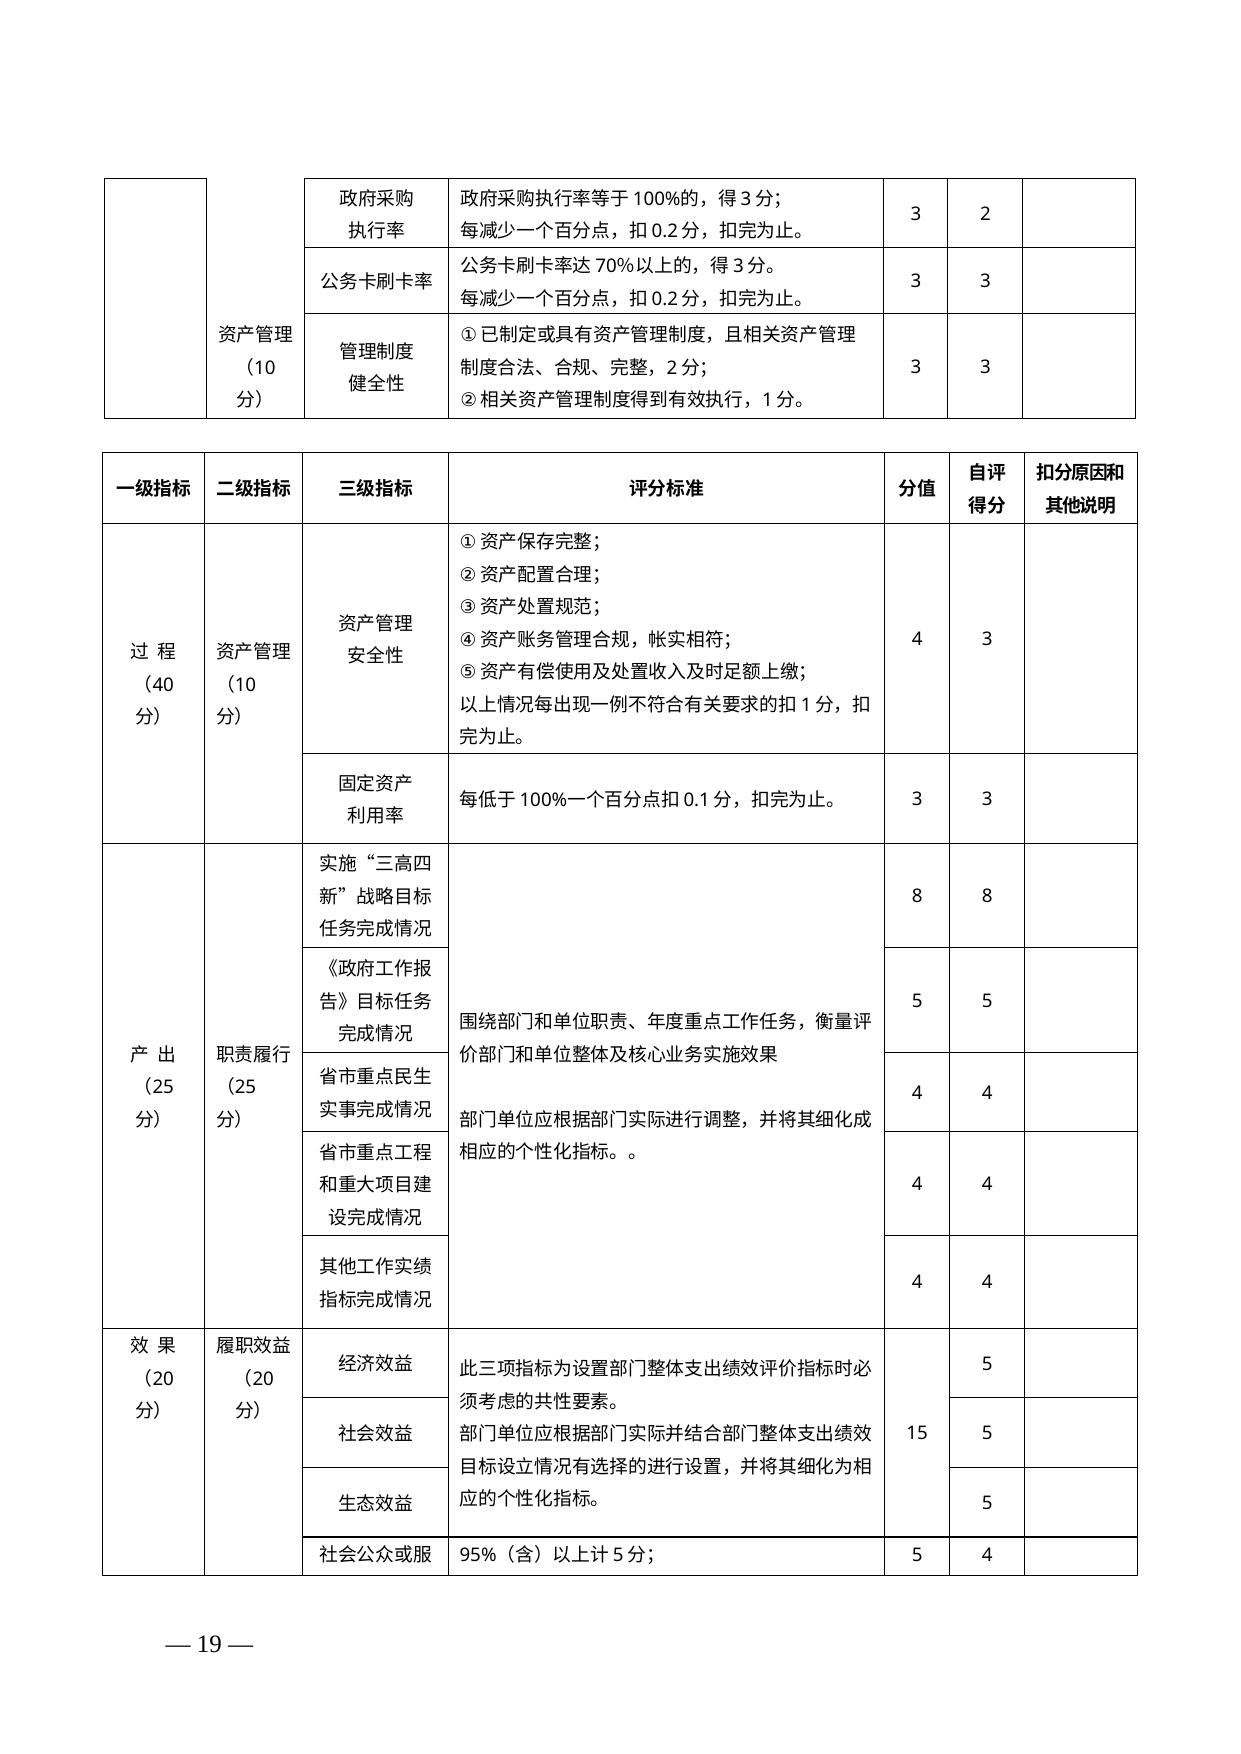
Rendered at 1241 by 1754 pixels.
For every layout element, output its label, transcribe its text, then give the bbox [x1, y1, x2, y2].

table_cell 4 [885, 1236, 949, 1327]
table_cell [1023, 314, 1135, 418]
table_cell 3 [950, 524, 1024, 753]
table_cell 3 [948, 248, 1022, 313]
table_cell 政府采购执行率等于100%的，得3分； 每减少一个百分点，扣0.2分，扣完为止。 [449, 179, 883, 247]
table_cell 5 [950, 1398, 1024, 1467]
table_cell 效 果 （20分） [103, 1329, 204, 1575]
table_cell [1025, 524, 1137, 753]
table_cell 过 程 （40分） [103, 524, 204, 843]
table_cell 4 [950, 1053, 1024, 1131]
table_cell 8 [885, 844, 949, 947]
table_cell ①资产保存完整； ②资产配置合理； ③资产处置规范； ④资产账务管理合规，帐实相符； ⑤资产有偿使用及处置收入及时足额上缴； 以上情况每出现一例不符合有关要求的扣1分，扣完为止。 [449, 524, 884, 753]
table_cell 4 [950, 1236, 1024, 1327]
table_cell 资产管理 安全性 [303, 524, 448, 753]
table_header 分值 [885, 453, 949, 522]
table_cell 省市重点工程和重大项目建设完成情况 [303, 1132, 448, 1235]
table_header 自评得分 [950, 453, 1024, 522]
table_header 扣分原因和其他说明 [1025, 453, 1137, 522]
table_cell 围绕部门和单位职责、年度重点工作任务，衡量评价部门和单位整体及核心业务实施效果 部门单位应根据部门实际进行调整，并将其细化成相应的个性化指标。。 [449, 844, 884, 1327]
table_cell 《政府工作报告》目标任务完成情况 [303, 948, 448, 1052]
table_cell 5 [885, 1538, 949, 1575]
table_cell [1023, 248, 1135, 313]
table_cell 履职效益 （20分） [205, 1329, 302, 1575]
table_cell [1025, 1538, 1137, 1575]
table_cell 4 [885, 524, 949, 753]
table_cell 5 [950, 948, 1024, 1052]
table_header 二级指标 [205, 453, 302, 522]
table_cell 资产管理 （10分） [207, 313, 304, 418]
table_cell 3 [884, 314, 947, 418]
table_cell [1025, 1329, 1137, 1397]
table_cell 实施“三高四新”战略目标任务完成情况 [303, 844, 448, 947]
table_cell 其他工作实绩指标完成情况 [303, 1236, 448, 1327]
table_cell 公务卡刷卡率达70％以上的，得3分。 每减少一个百分点，扣0.2分，扣完为止。 [449, 248, 883, 313]
table_cell 3 [950, 754, 1024, 843]
table_cell 产 出（25分） [103, 844, 204, 1327]
table_cell 社会公众或服务对象满意度 [303, 1538, 448, 1575]
table_cell 5 [885, 948, 949, 1052]
table_cell 资产管理 （10分） [205, 524, 302, 843]
table_cell 3 [884, 179, 947, 247]
table_cell 3 [884, 248, 947, 313]
table_cell 2 [948, 179, 1022, 247]
table_cell [1025, 1468, 1137, 1536]
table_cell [449, 1538, 884, 1575]
table_cell [1025, 1398, 1137, 1467]
table_cell 社会效益 [303, 1398, 448, 1467]
table_cell 管理制度 健全性 [305, 314, 448, 418]
table_cell 5 [950, 1329, 1024, 1397]
table_cell [1025, 754, 1137, 843]
table_cell [1023, 179, 1135, 247]
table_cell 每低于100%一个百分点扣0.1分，扣完为止。 [449, 754, 884, 843]
table_cell 职责履行 （25分） [205, 844, 302, 1327]
table_cell 3 [948, 314, 1022, 418]
table_cell 5 [950, 1468, 1024, 1536]
table_cell 4 [885, 1053, 949, 1131]
table_cell 4 [950, 1132, 1024, 1235]
table_cell 政府采购 执行率 [305, 179, 448, 247]
table_cell [1025, 948, 1137, 1052]
table_cell 8 [950, 844, 1024, 947]
table_cell 经济效益 [303, 1329, 448, 1397]
table_cell 省市重点民生实事完成情况 [303, 1053, 448, 1131]
table_header 三级指标 [303, 453, 448, 522]
table_cell [1025, 1132, 1137, 1235]
table_cell 4 [950, 1538, 1024, 1575]
table_cell [1025, 1236, 1137, 1327]
table_cell ①已制定或具有资产管理制度，且相关资产管理制度合法、合规、完整，2分； ②相关资产管理制度得到有效执行，1分。 [449, 314, 883, 418]
table_cell [1025, 1053, 1137, 1131]
table_cell 15 [885, 1329, 949, 1536]
table_cell [1025, 844, 1137, 947]
table_cell 生态效益 [303, 1468, 448, 1536]
table_cell 公务卡刷卡率 [305, 248, 448, 313]
table_cell 此三项指标为设置部门整体支出绩效评价指标时必须考虑的共性要素。 部门单位应根据部门实际并结合部门整体支出绩效目标设立情况有选择的进行设置，并将其细化为相应的个性化指标。 [449, 1329, 884, 1536]
table_header 一级指标 [103, 453, 204, 522]
table_header 评分标准 [449, 453, 884, 522]
table_cell 3 [885, 754, 949, 843]
table_cell 固定资产 利用率 [303, 754, 448, 843]
table_cell 4 [885, 1132, 949, 1235]
